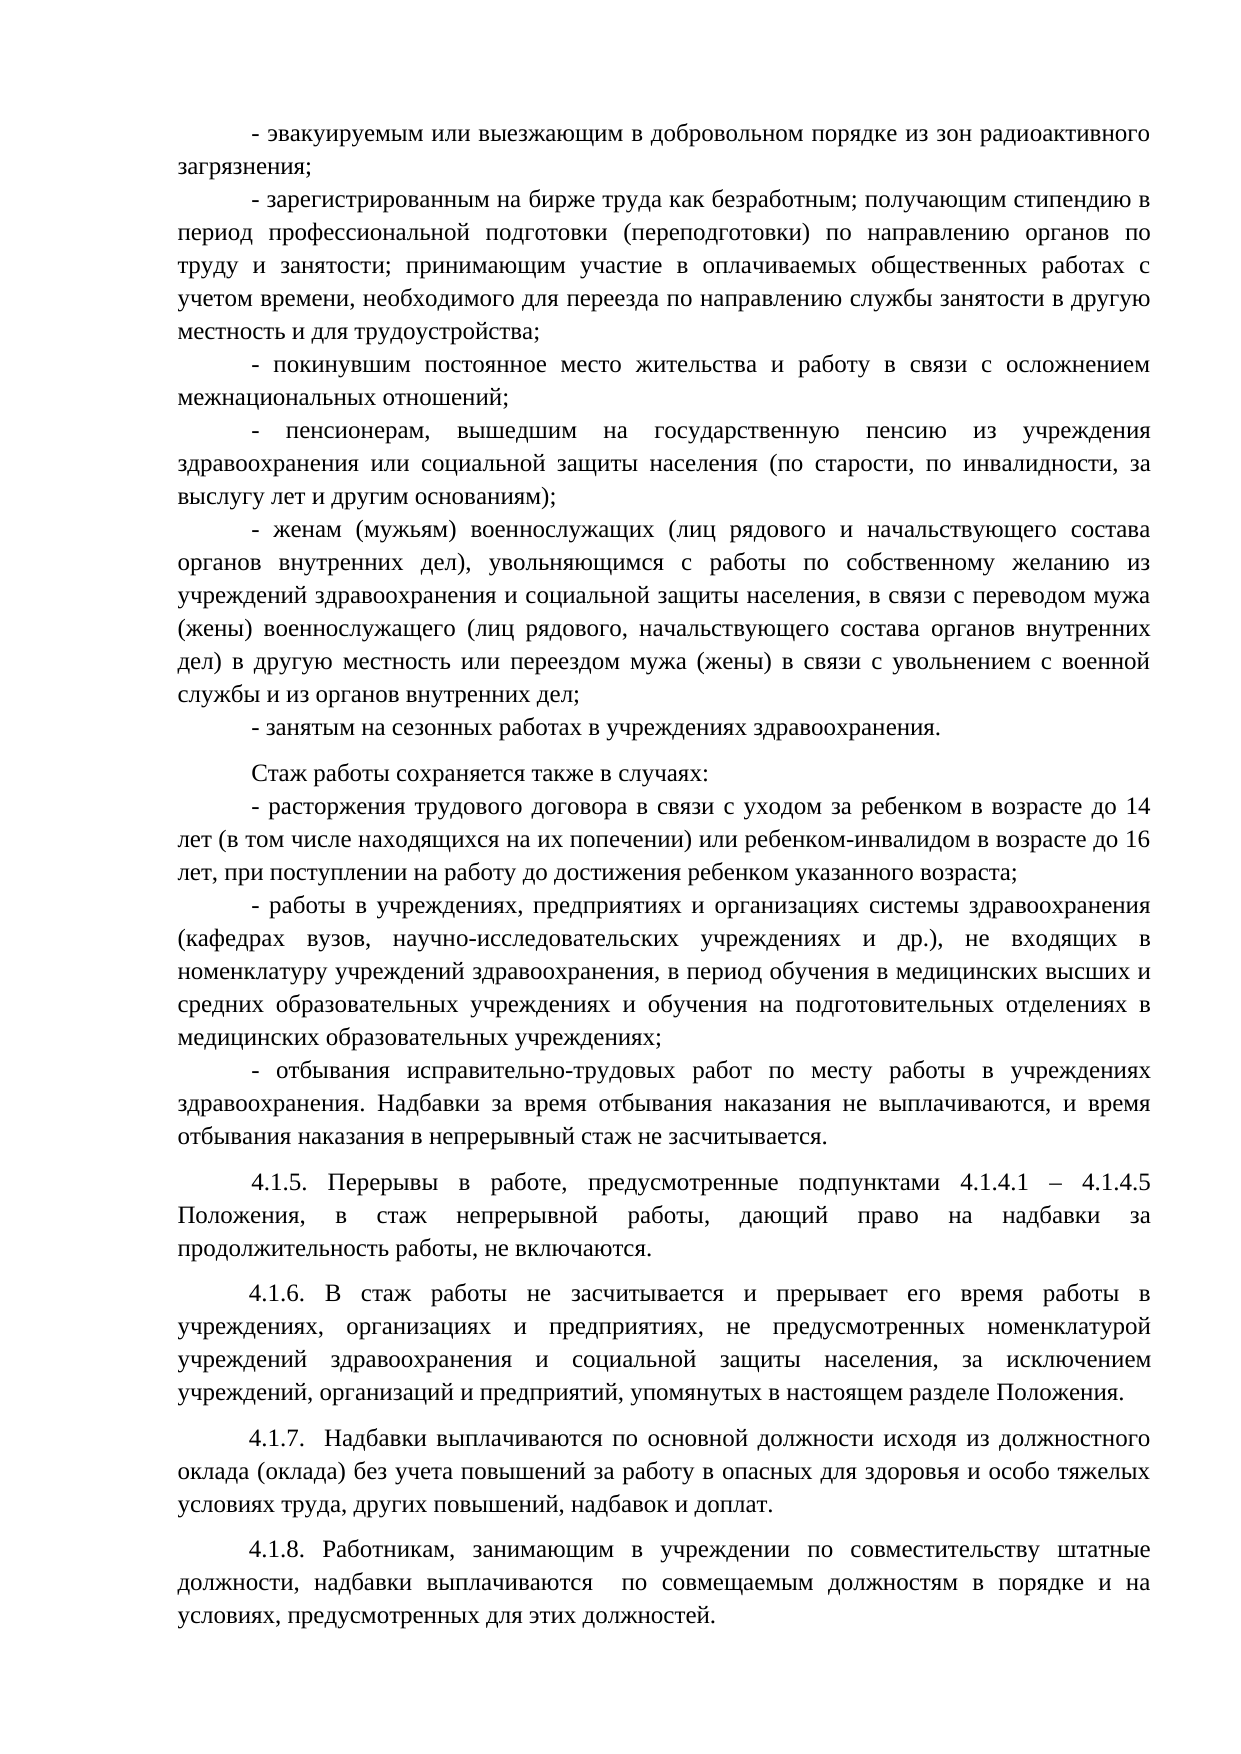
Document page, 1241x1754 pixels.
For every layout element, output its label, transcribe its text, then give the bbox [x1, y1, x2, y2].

text - покинувшим постоянное место жительства и работу в связи с осложнением межнациональных отношений; [177, 349, 1152, 411]
text - отбывания исправительно-трудовых работ по месту работы в учреждениях здравоохранения. Надбавки за время отбывания наказания не выплачиваются, и время отбывания наказания в непрерывный стаж не засчитывается. [177, 1055, 1152, 1150]
text 4.1.8. Работникам, занимающим в учреждении по совместительству штатные должности, надбавки выплачиваются по совмещаемым должностям в порядке и на условиях, предусмотренных для этих должностей. [177, 1534, 1152, 1629]
text - женам (мужьям) военнослужащих (лиц рядового и начальствующего состава органов внутренних дел), увольняющимся с работы по собственному желанию из учреждений здравоохранения и социальной защиты населения, в связи с переводом мужа (жены) военнослужащего (лиц рядового, начальствующего состава органов внутренних дел) в другую местность или переездом мужа (жены) в связи с увольнением с военной службы и из органов внутренних дел; [177, 514, 1152, 708]
text 4.1.6. В стаж работы не засчитывается и прерывает его время работы в учреждениях, организациях и предприятиях, не предусмотренных номенклатурой учреждений здравоохранения и социальной защиты населения, за исключением учреждений, организаций и предприятий, упомянутых в настоящем разделе Положения. [177, 1278, 1152, 1406]
text - расторжения трудового договора в связи с уходом за ребенком в возрасте до 14 лет (в том числе находящихся на их попечении) или ребенком-инвалидом в возрасте до 16 лет, при поступлении на работу до достижения ребенком указанного возраста; [177, 791, 1152, 886]
text - занятым на сезонных работах в учреждениях здравоохранения. [177, 712, 1152, 741]
text - пенсионерам, вышедшим на государственную пенсию из учреждения здравоохранения или социальной защиты населения (по старости, по инвалидности, за выслугу лет и другим основаниям); [177, 415, 1152, 510]
text - работы в учреждениях, предприятиях и организациях системы здравоохранения (кафедрах вузов, научно-исследовательских учреждениях и др.), не входящих в номенклатуру учреждений здравоохранения, в период обучения в медицинских высших и средних образовательных учреждениях и обучения на подготовительных отделениях в медицинских образовательных учреждениях; [177, 890, 1152, 1051]
text 4.1.7. Надбавки выплачиваются по основной должности исходя из должностного оклада (оклада) без учета повышений за работу в опасных для здоровья и особо тяжелых условиях труда, других повышений, надбавок и доплат. [177, 1423, 1152, 1518]
text - зарегистрированным на бирже труда как безработным; получающим стипендию в период профессиональной подготовки (переподготовки) по направлению органов по труду и занятости; принимающим участие в оплачиваемых общественных работах с учетом времени, необходимого для переезда по направлению службы занятости в другую местность и для трудоустройства; [177, 184, 1152, 345]
text Стаж работы сохраняется также в случаях: [177, 758, 1152, 787]
text - эвакуируемым или выезжающим в добровольном порядке из зон радиоактивного загрязнения; [177, 118, 1152, 180]
text 4.1.5. Перерывы в работе, предусмотренные подпунктами 4.1.4.1 – 4.1.4.5 Положения, в стаж непрерывной работы, дающий право на надбавки за продолжительность работы, не включаются. [177, 1167, 1152, 1262]
